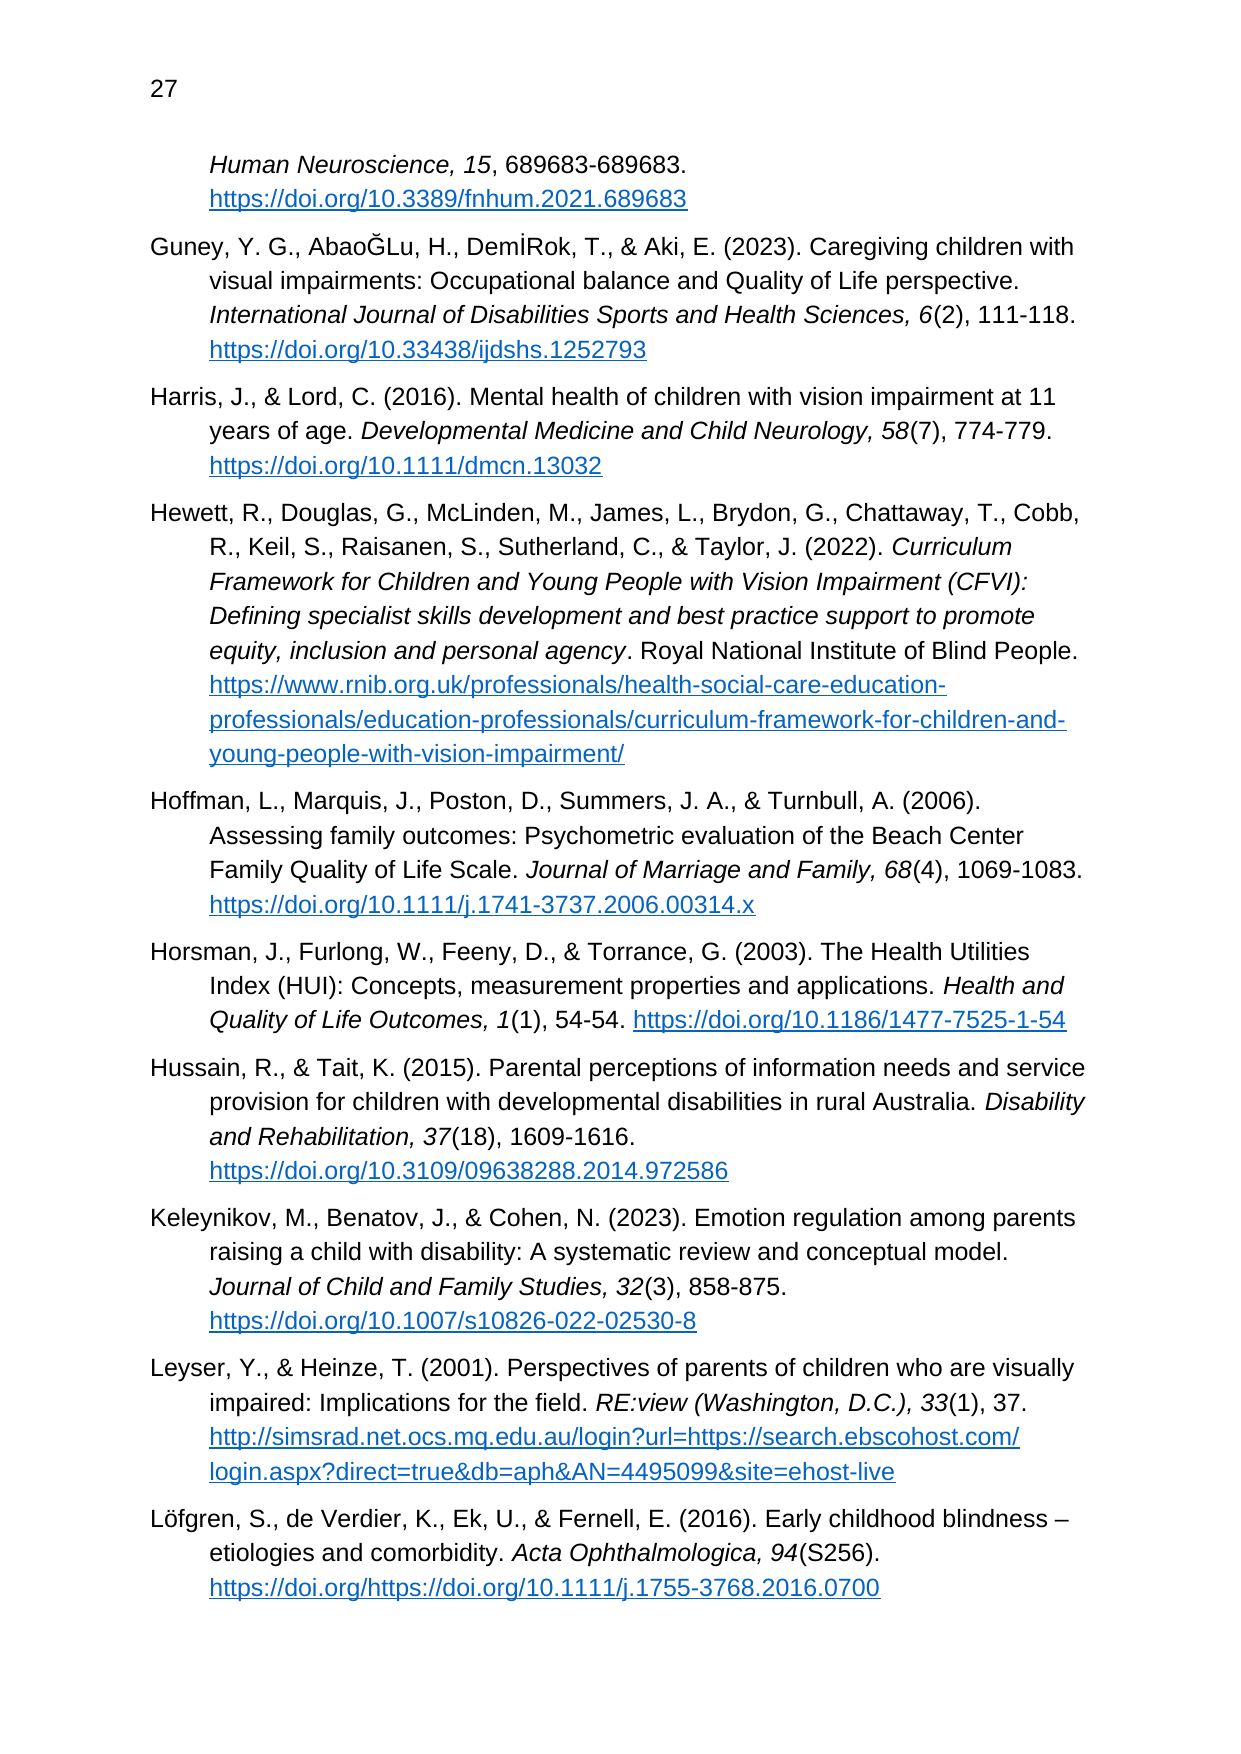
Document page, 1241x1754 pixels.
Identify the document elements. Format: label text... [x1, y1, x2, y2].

text Hoffman, L., Marquis, J., Poston, D., Summers, J. A., & Turnbull, A. (2006). Assessing family outcomes: Psychometric evaluation of the Beach Center Family Quality of Life Scale. Journal of Marriage and Family, 68(4), 1069-1083. https://doi.org/10.1111/j.1741-3737.2006.00314.x [150, 786, 1090, 918]
text Keleynikov, M., Benatov, J., & Cohen, N. (2023). Emotion regulation among parents raising a child with disability: A systematic review and conceptual model. Journal of Child and Family Studies, 32(3), 858-875. https://doi.org/10.1007/s10826-022-02530-8 [150, 1203, 1090, 1335]
text Horsman, J., Furlong, W., Feeny, D., & Torrance, G. (2003). The Health Utilities Index (HUI): Concepts, measurement properties and applications. Health and Quality of Life Outcomes, 1(1), 54-54. https://doi.org/10.1186/1477-7525-1-54 [150, 937, 1090, 1034]
text Guney, Y. G., AbaoĞLu, H., DemİRok, T., & Aki, E. (2023). Caregiving children with visual impairments: Occupational balance and Quality of Life perspective. International Journal of Disabilities Sports and Health Sciences, 6(2), 111-118. https://doi.org/10.33438/ijdshs.1252793 [150, 231, 1090, 364]
text Hussain, R., & Tait, K. (2015). Parental perceptions of information needs and service provision for children with developmental disabilities in rural Australia. Disability and Rehabilitation, 37(18), 1609-1616. https://doi.org/10.3109/09638288.2014.972586 [150, 1052, 1090, 1185]
text Leyser, Y., & Heinze, T. (2001). Perspectives of parents of children who are visually impaired: Implications for the field. RE:view (Washington, D.C.), 33(1), 37. http://simsrad.net.ocs.mq.edu.au/login?url=https://search.ebscohost.com/login.aspx?direct=true&db=aph&AN=4495099&site=ehost-live [150, 1353, 1090, 1486]
text Hewett, R., Douglas, G., McLinden, M., James, L., Brydon, G., Chattaway, T., Cobb, R., Keil, S., Raisanen, S., Sutherland, C., & Taylor, J. (2022). Curriculum Framework for Children and Young People with Vision Impairment (CFVI): Defining specialist skills development and best practice support to promote equity, inclusion and personal agency. Royal National Institute of Blind People. https://www.rnib.org.uk/professionals/health-social-care-education-professionals/education-professionals/curriculum-framework-for-children-and-young-people-with-vision-impairment/ [150, 498, 1090, 768]
text Löfgren, S., de Verdier, K., Ek, U., & Fernell, E. (2016). Early childhood blindness – etiologies and comorbidity. Acta Ophthalmologica, 94(S256). https://doi.org/https://doi.org/10.1111/j.1755-3768.2016.0700 [150, 1504, 1090, 1601]
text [150, 150, 1090, 213]
text Harris, J., & Lord, C. (2016). Mental health of children with vision impairment at 11 years of age. Developmental Medicine and Child Neurology, 58(7), 774-779. https://doi.org/10.1111/dmcn.13032 [150, 382, 1090, 479]
